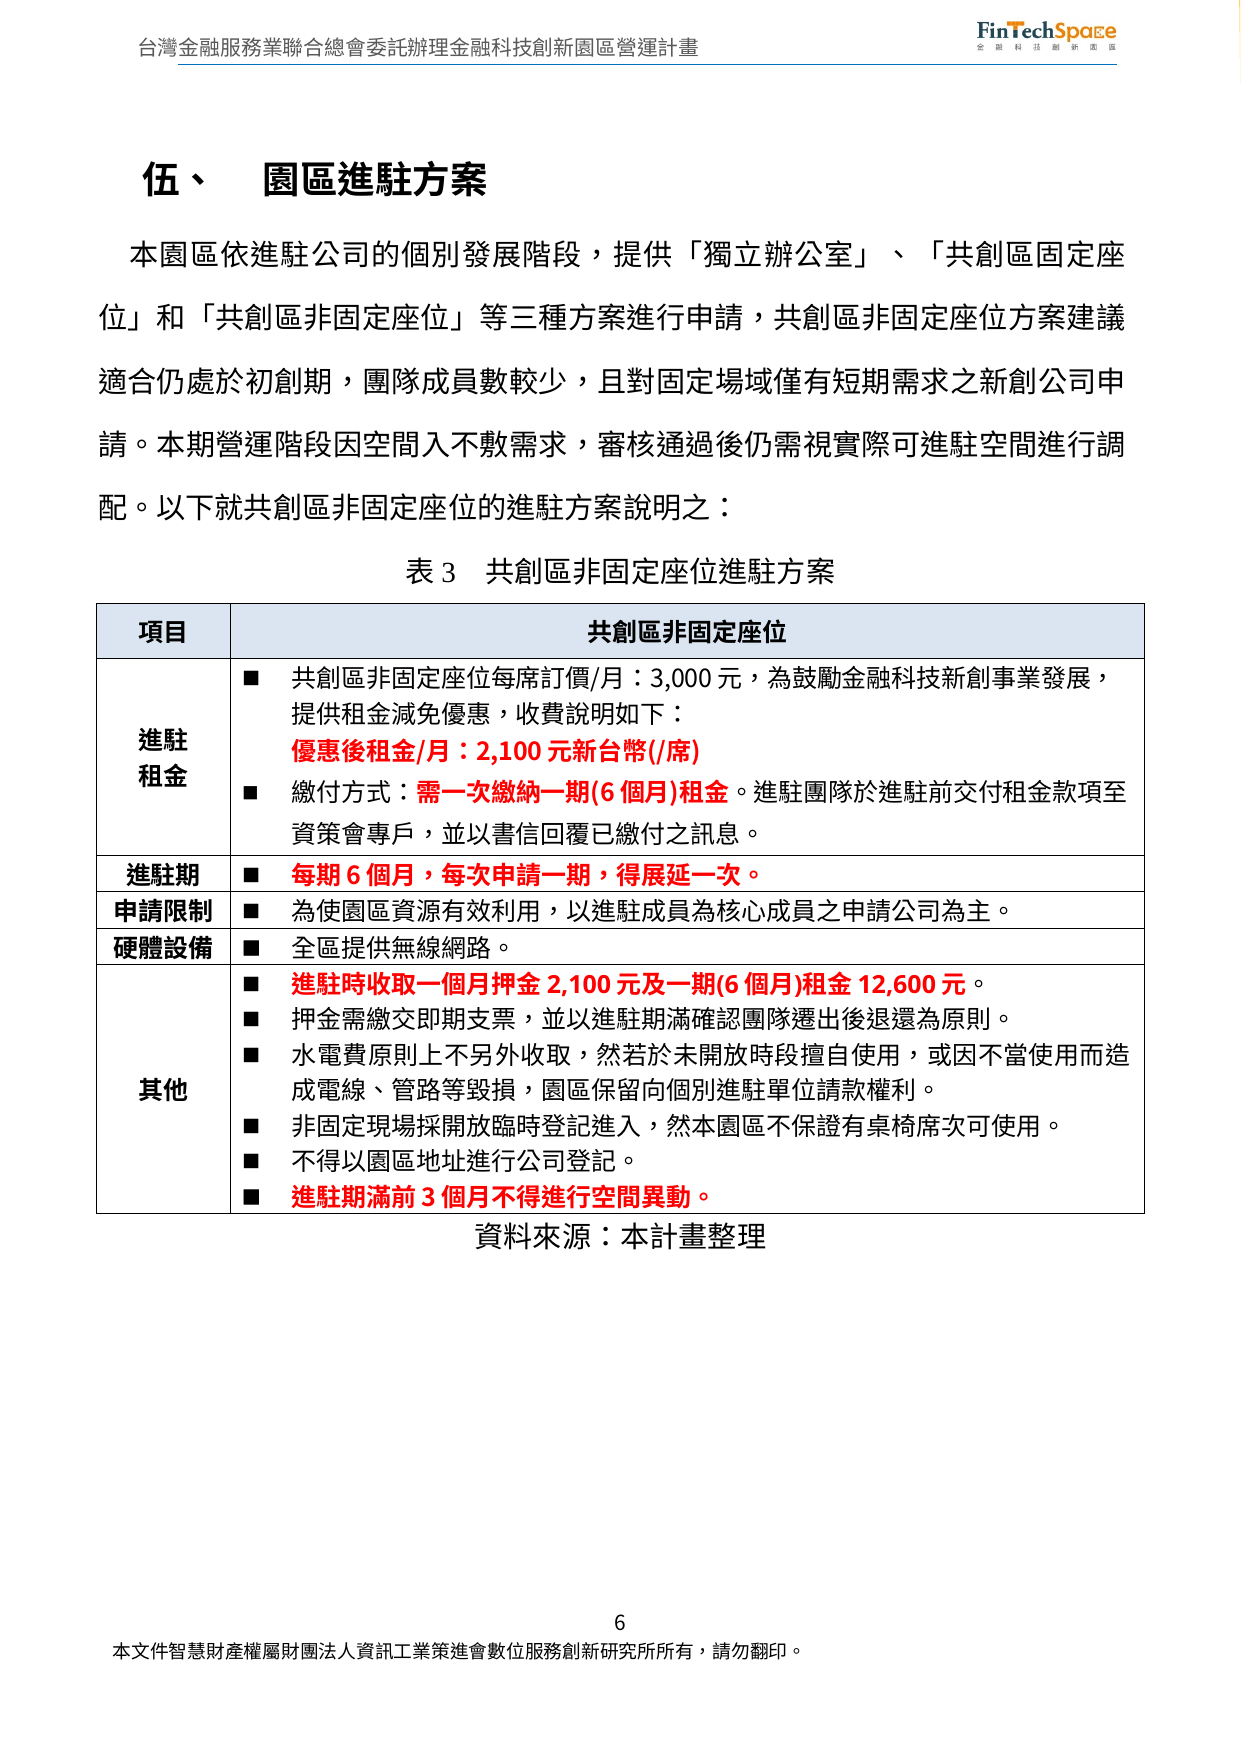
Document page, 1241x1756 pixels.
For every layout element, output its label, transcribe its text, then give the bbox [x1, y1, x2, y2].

table_cell 申請限制 [97, 892, 230, 928]
table_header 共創區非固定座位 [231, 604, 1144, 658]
table_cell 為使園區資源有效利用，以進駐成員為核心成員之申請公司為主。 [231, 892, 1144, 928]
table_cell 共創區非固定座位每席訂價/月：3,000元，為鼓勵金融科技新創事業發展，提供租金減免優惠，收費說明如下： 優惠後租金/月：2,100元新台幣(/席) 繳付方式：需一次繳納一期(6個月)租金。進駐團隊於進駐前交付租金款項至資策會專戶，並以書信回覆已繳付之訊息。 [231, 659, 1144, 855]
table_cell 進駐期 [97, 856, 230, 891]
picture [971, 17, 1119, 54]
text 表 3 共創區非固定座位進駐方案 [112, 548, 1128, 591]
text 本園區依進駐公司的個別發展階段，提供「獨立辦公室」、「共創區固定座位」和「共創區非固定座位」等三種方案進行申請，共創區非固定座位方案建議適合仍處於初創期，團隊成員數較少，且對固定場域僅有短期需求之新創公司申請。本期營運階段因空間入不敷需求，審核通過後仍需視實際可進駐空間進行調配。以下就共創區非固定座位的進駐方案說明之： [98, 231, 1128, 527]
table_cell 其他 [97, 965, 230, 1213]
table_cell 進駐時收取一個月押金2,100元及一期(6個月)租金12,600元。 押金需繳交即期支票，並以進駐期滿確認團隊遷出後退還為原則。 水電費原則上不另外收取，然若於未開放時段擅自使用，或因不當使用而造成電線、管路等毀損，園區保留向個別進駐單位請款權利。 非固定現場採開放臨時登記進入，然本園區不保證有桌椅席次可使用。 不得以園區地址進行公司登記。 進駐期滿前3個月不得進行空間異動。 [231, 965, 1144, 1213]
table_cell 每期6個月，每次申請一期，得展延一次。 [231, 856, 1144, 891]
table_cell 全區提供無線網路。 [231, 929, 1144, 964]
text 資料來源：本計畫整理 [112, 1214, 1128, 1256]
table_header 項目 [97, 604, 230, 658]
table_cell 進駐 租金 [97, 659, 230, 855]
table_cell 硬體設備 [97, 929, 230, 964]
subtitle 園區進駐方案 [142, 150, 1128, 204]
